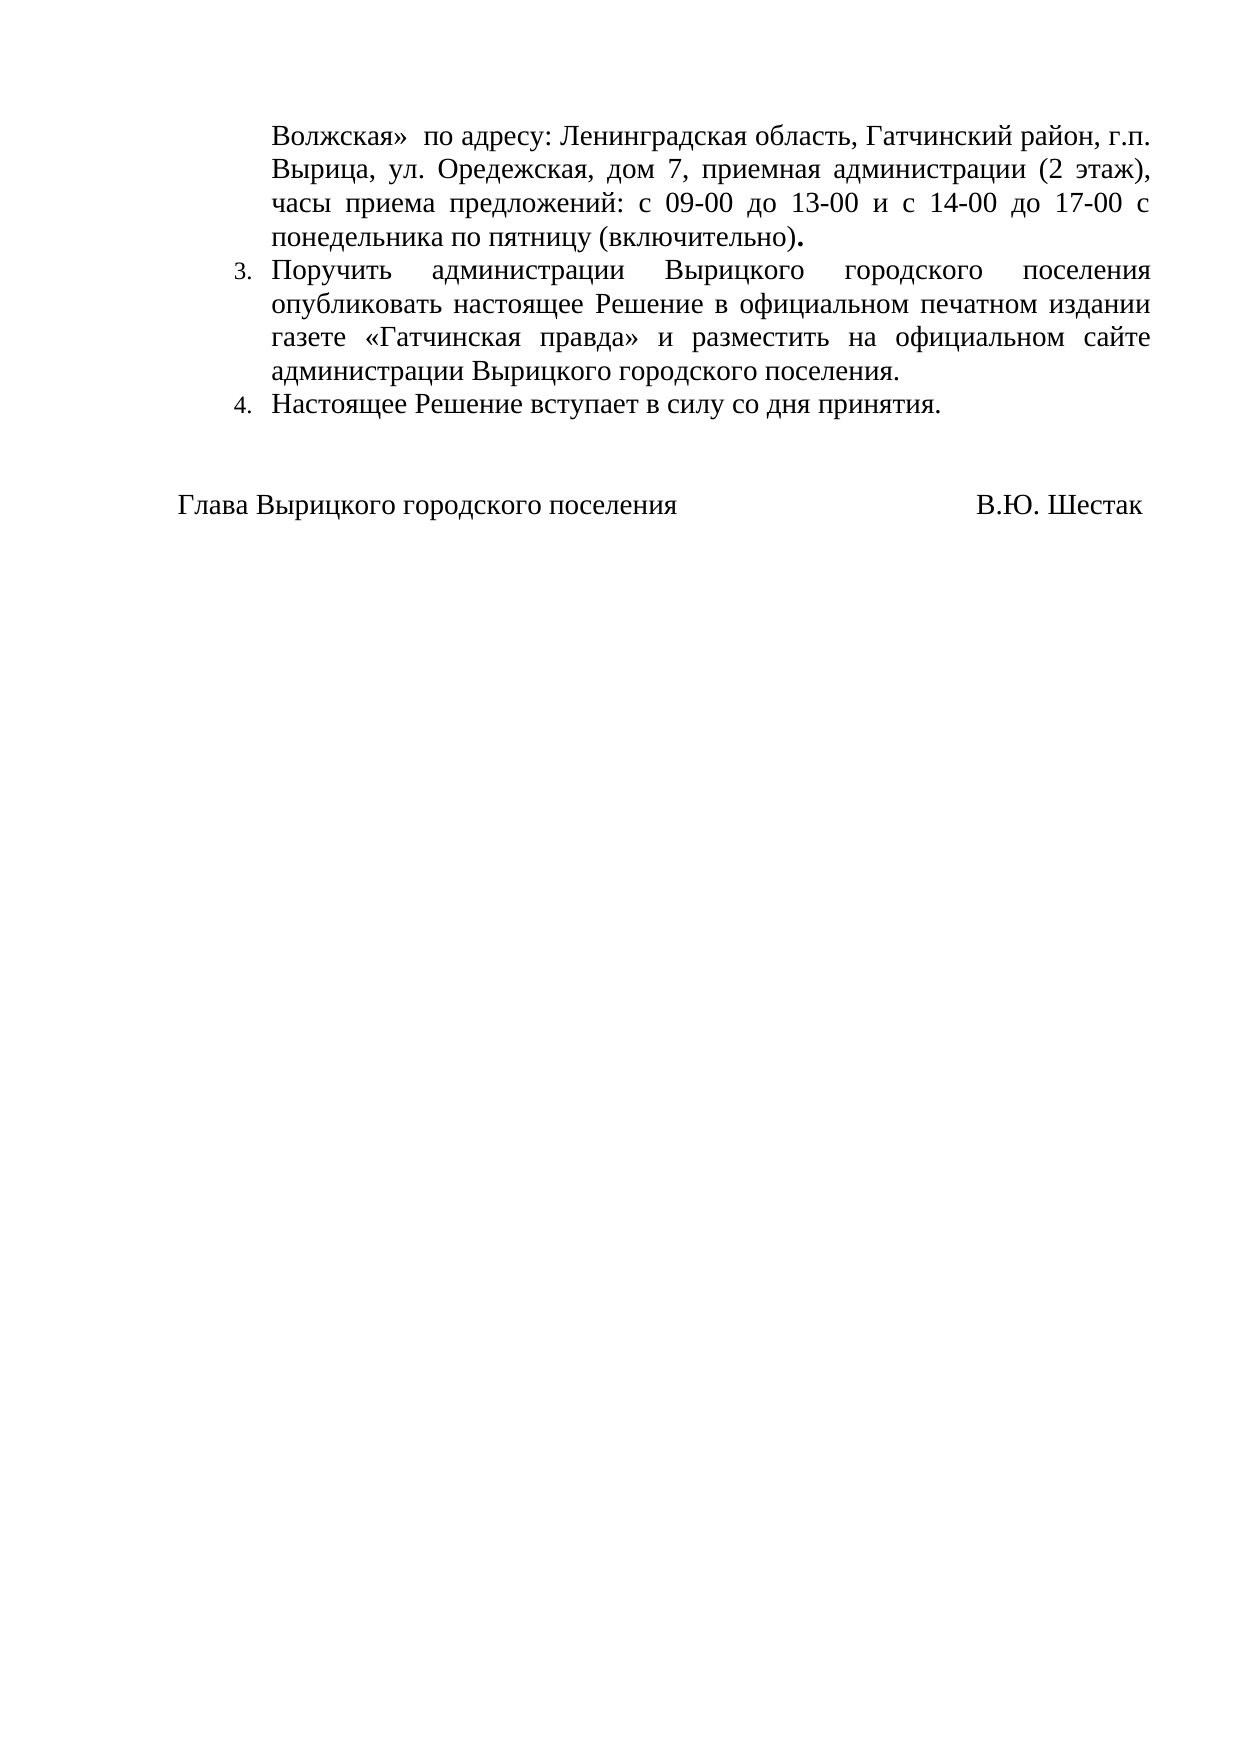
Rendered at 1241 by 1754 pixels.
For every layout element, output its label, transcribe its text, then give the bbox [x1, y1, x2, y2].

text Глава Вырицкого городского поселения В.Ю. Шестак [177, 487, 1152, 521]
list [233, 118, 1152, 252]
list Настоящее Решение вступает в силу со дня принятия. [233, 386, 1152, 420]
list Поручить администрации Вырицкого городского поселения опубликовать настоящее Решение в официальном печатном издании газете «Гатчинская правда» и разместить на официальном сайте администрации Вырицкого городского поселения. [233, 252, 1152, 386]
